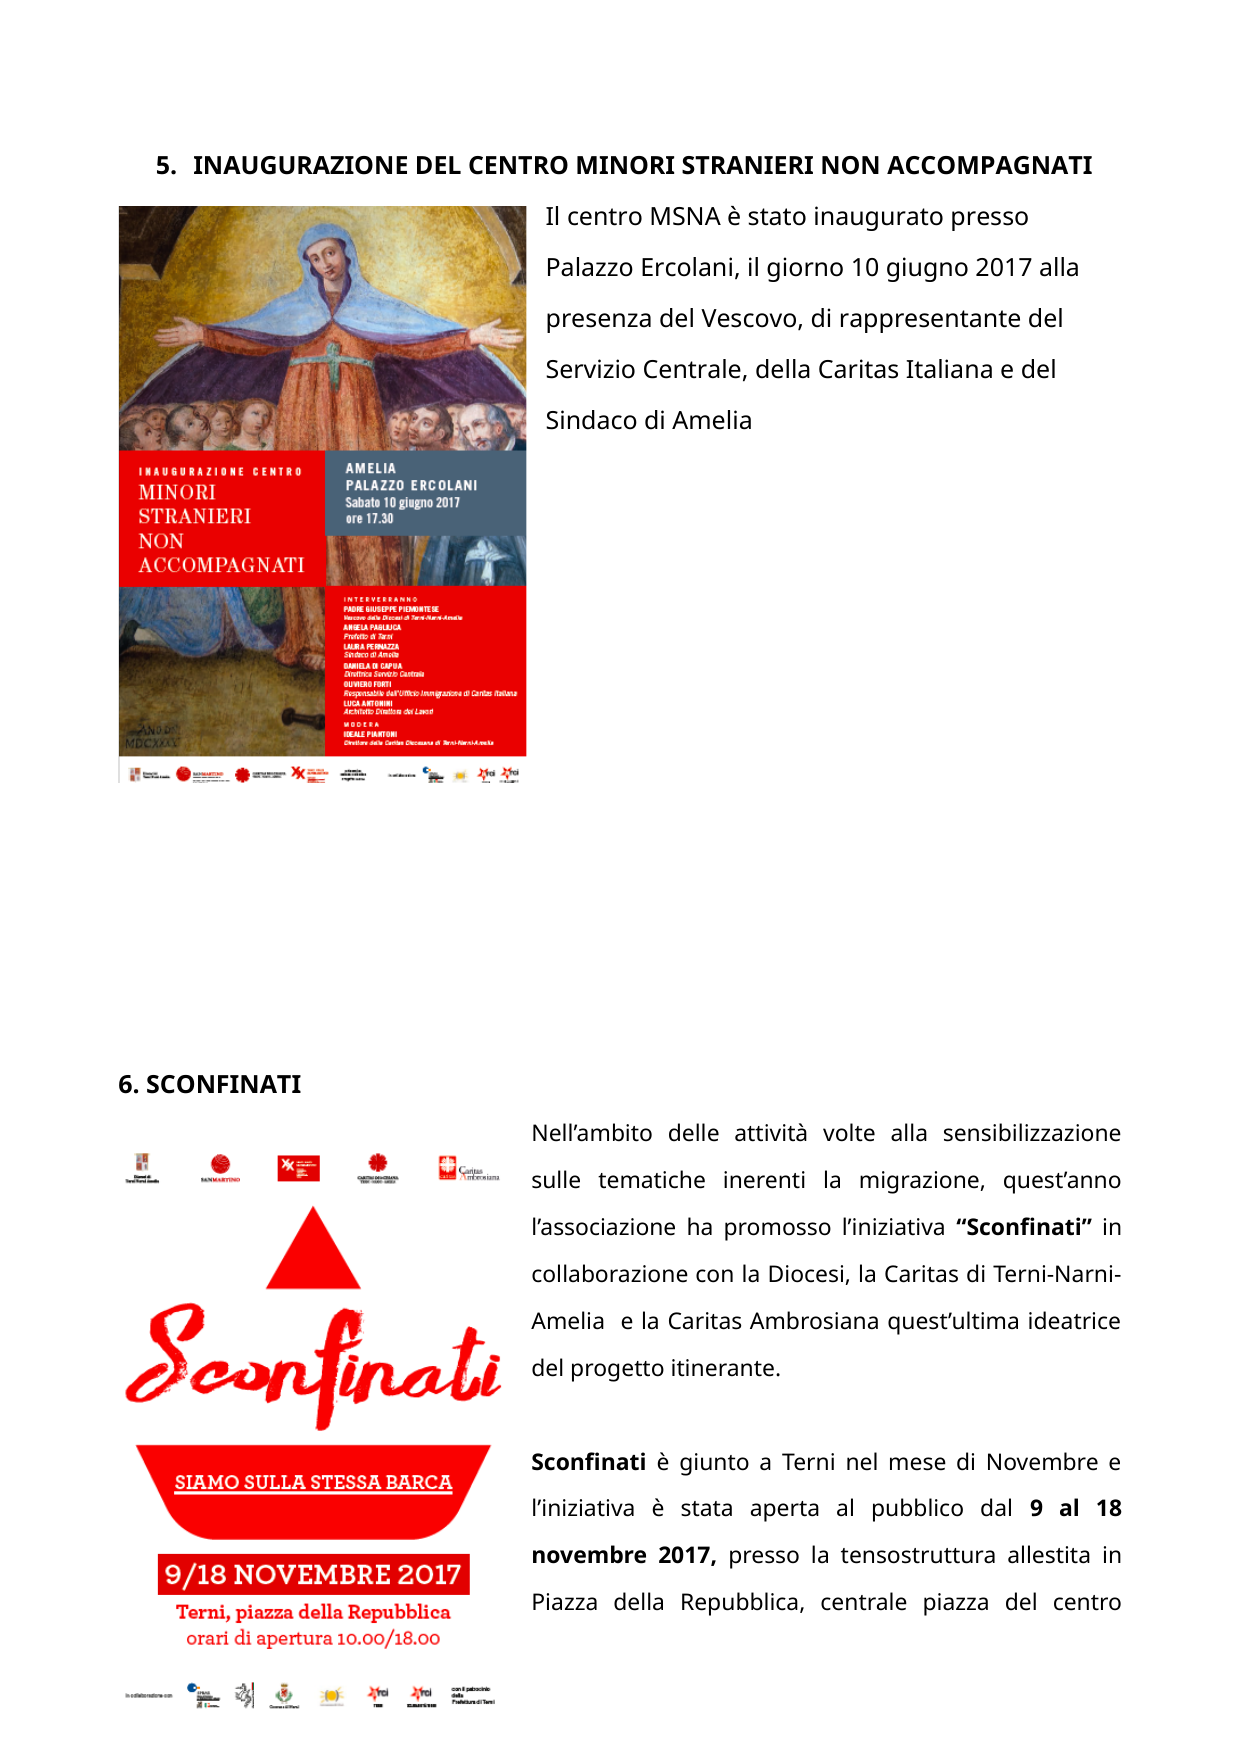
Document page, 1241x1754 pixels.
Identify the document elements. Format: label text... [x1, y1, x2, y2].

picture [118, 206, 526, 781]
text Nell’ambito delle attività volte alla sensibilizzazione sulle tematiche inerenti la migrazione, quest’anno l’associazione ha promosso l’iniziativa “Sconfinati” in collaborazione con la Diocesi, la Caritas di Terni-Narni-Amelia e la Caritas Ambrosiana quest’ultima ideatrice del progetto itinerante. [118, 1117, 1122, 1383]
text 6. SCONFINATI [118, 1066, 1122, 1100]
text Il centro MSNA è stato inaugurato presso Palazzo Ercolani, il giorno 10 giugno 2017 alla presenza del Vescovo, di rappresentante del Servizio Centrale, della Caritas Italiana e del Sindaco di Amelia [118, 199, 1122, 437]
picture [118, 1136, 513, 1717]
list INAUGURAZIONE DEL CENTRO MINORI STRANIERI NON ACCOMPAGNATI [156, 148, 1122, 182]
